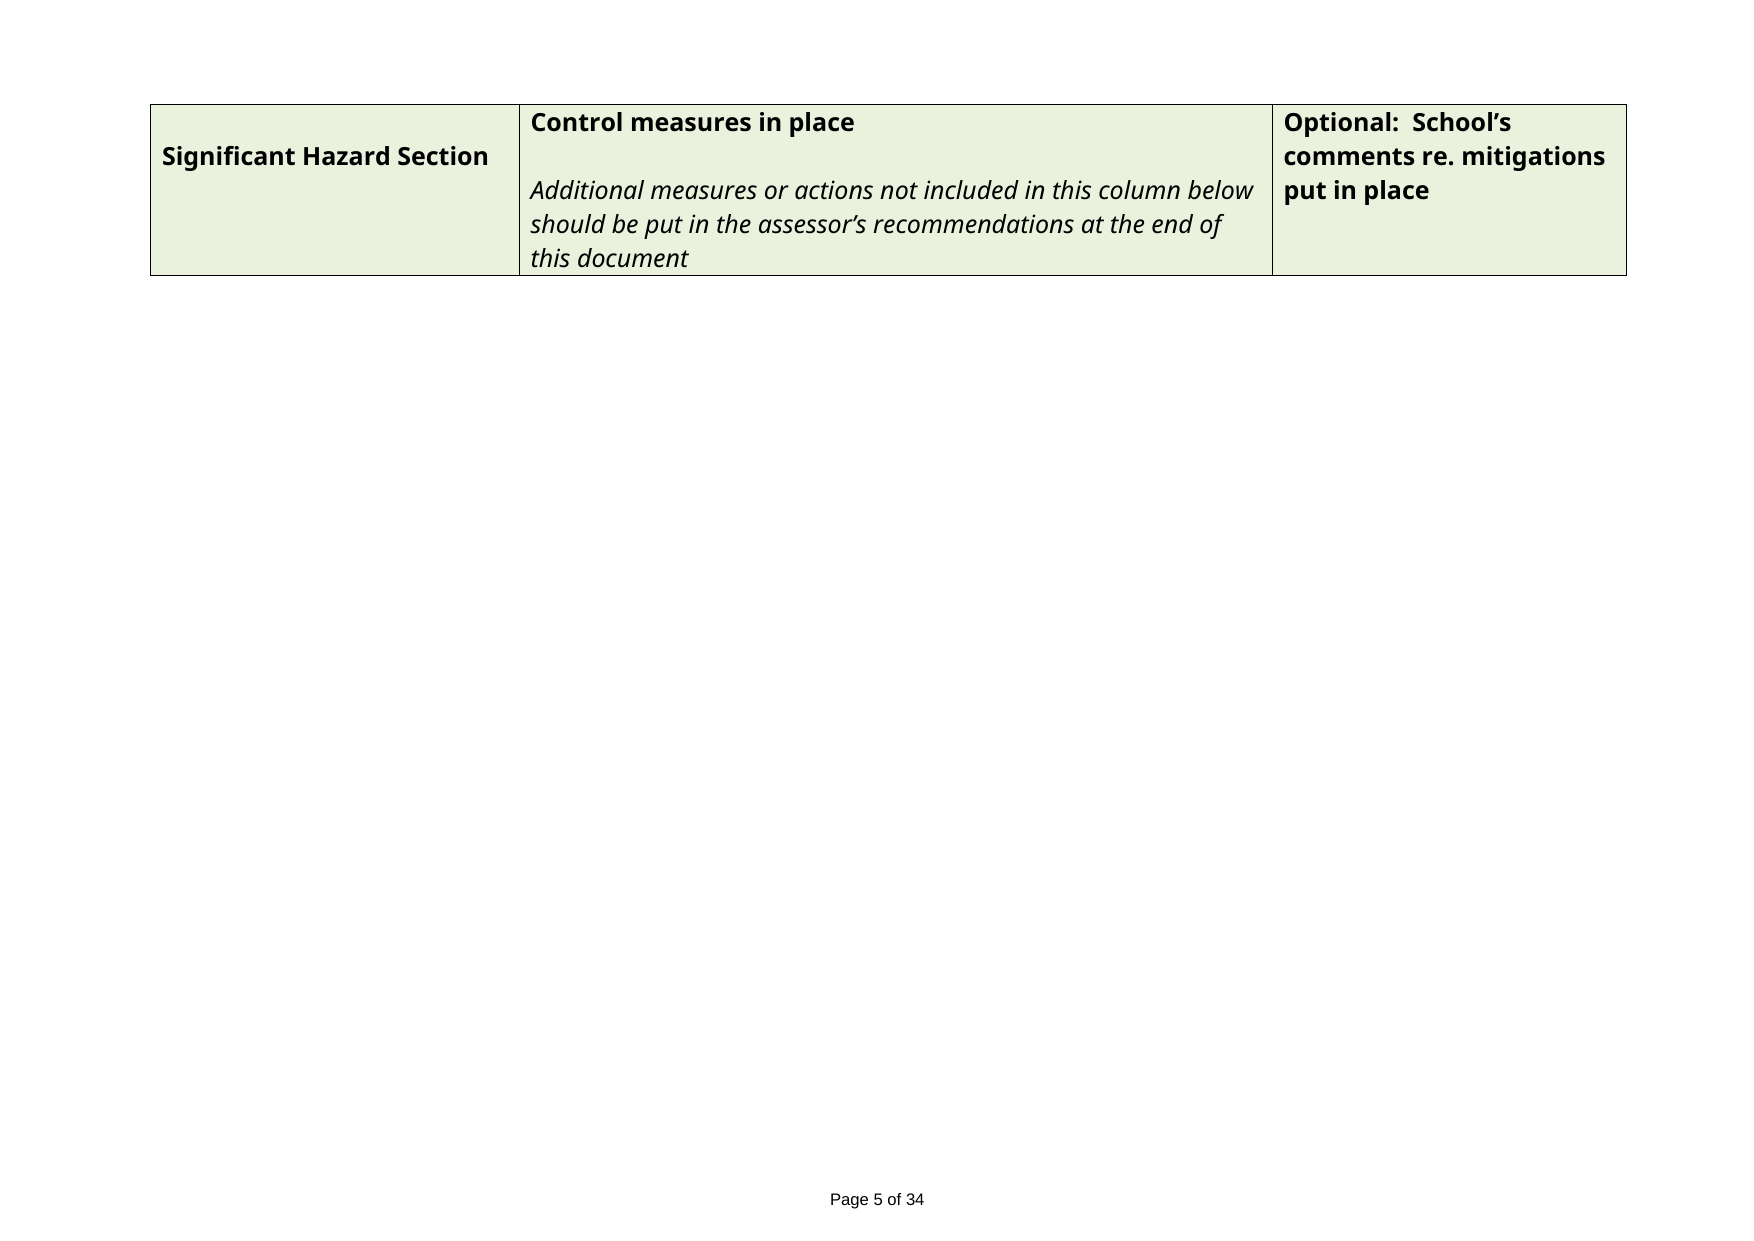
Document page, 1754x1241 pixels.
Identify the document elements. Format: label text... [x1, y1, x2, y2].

table_header Optional: School’s comments re. mitigations put in place [1273, 105, 1626, 275]
table_header Control measures in place Additional measures or actions not included in this column below should be put in the assessor’s recommendations at the end of this document [520, 105, 1272, 275]
table_header Significant Hazard Section [151, 105, 519, 275]
